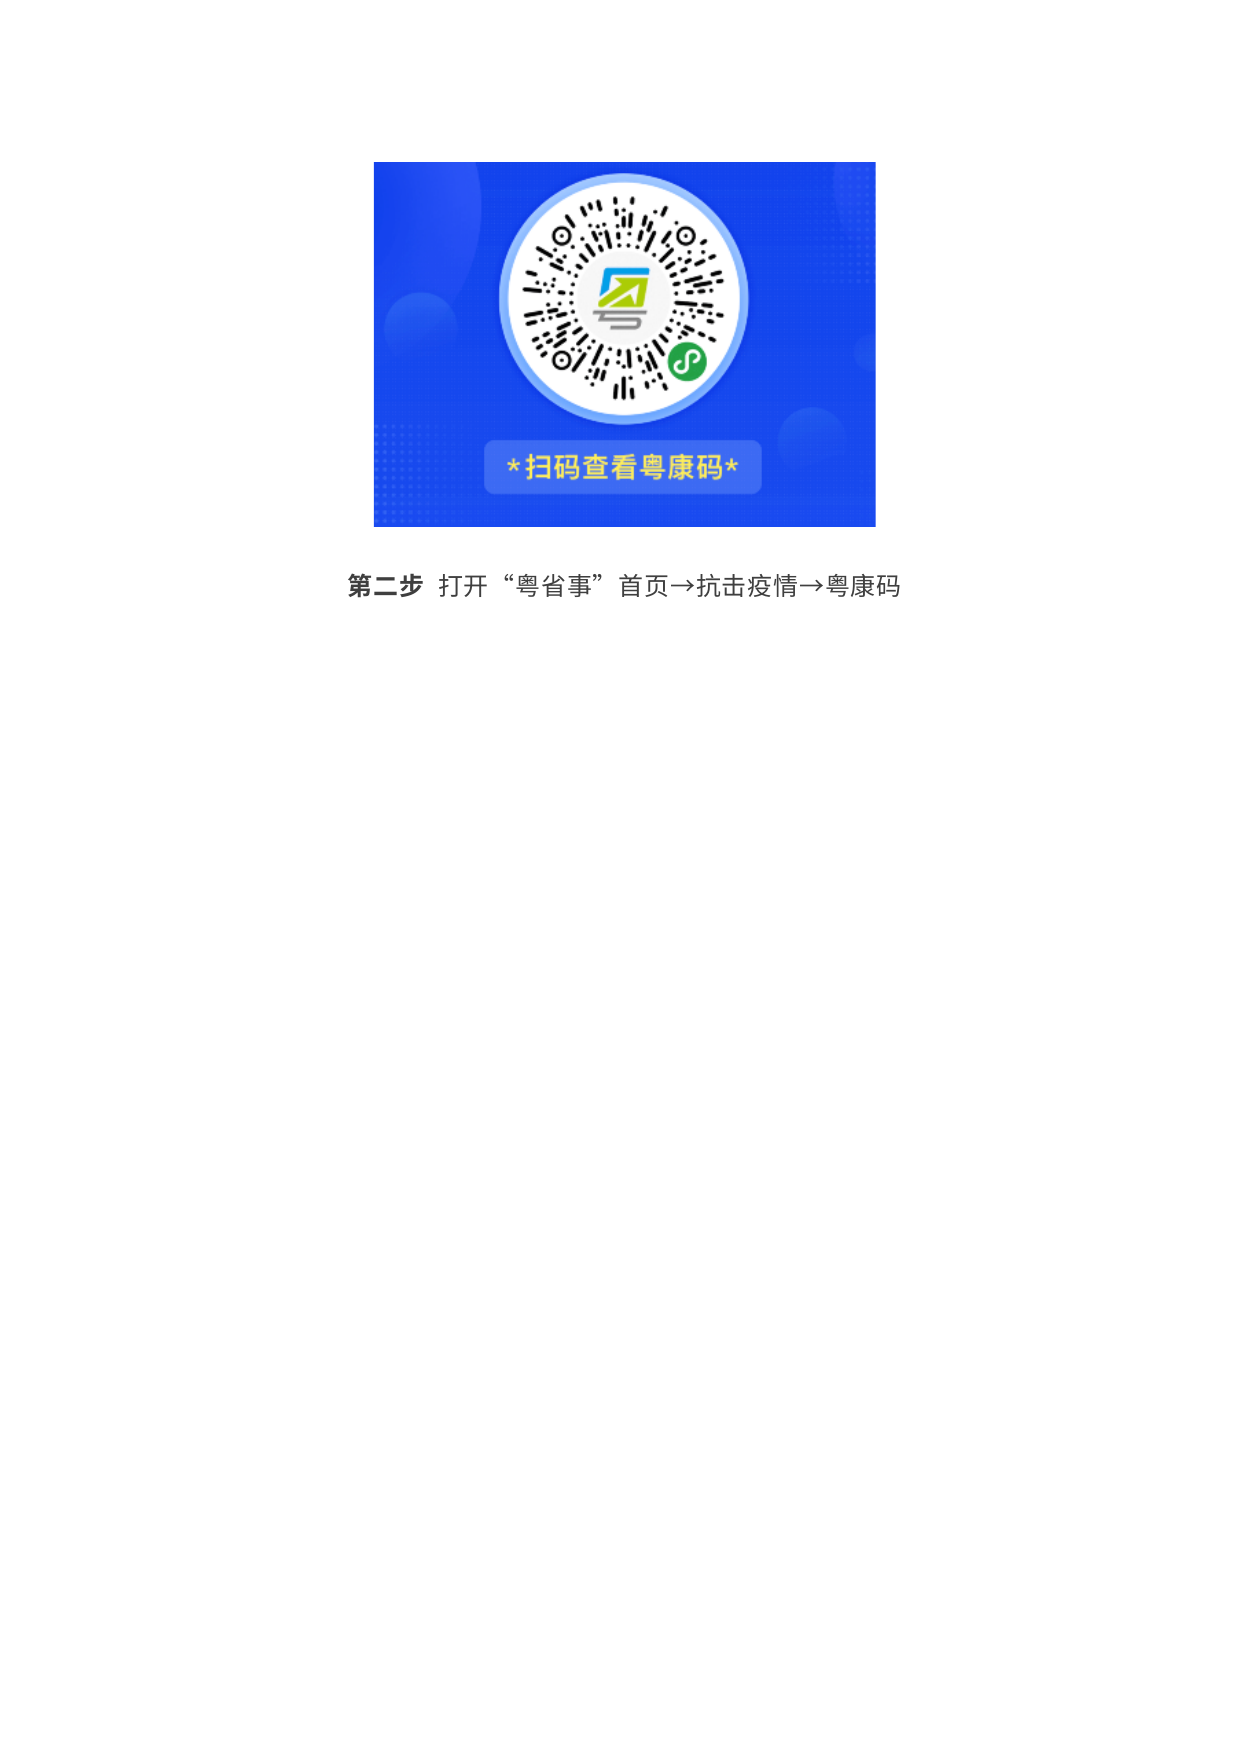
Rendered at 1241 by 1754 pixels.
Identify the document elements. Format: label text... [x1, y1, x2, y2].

picture [373, 162, 876, 527]
text 第二步 打开“粤省事”首页→抗击疫情→粤康码 [78, 552, 1172, 617]
